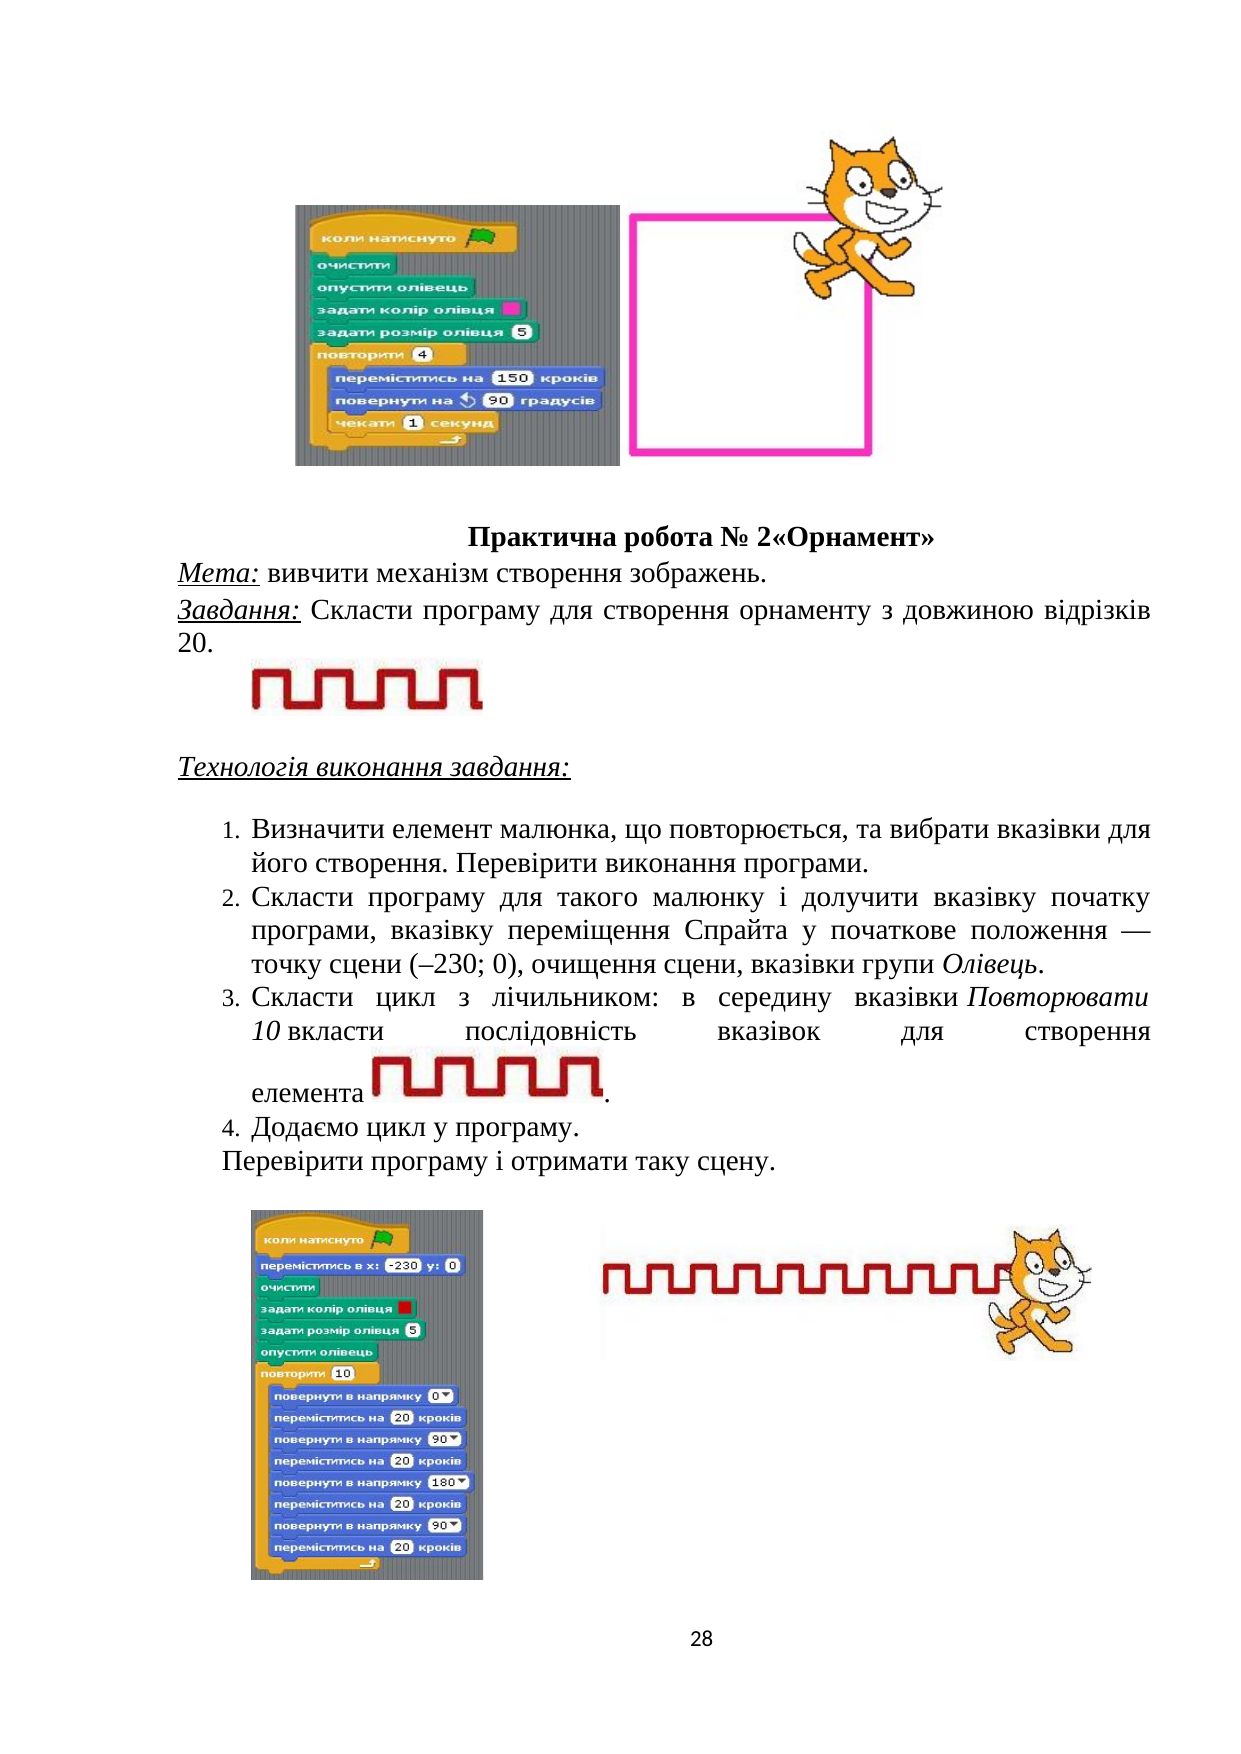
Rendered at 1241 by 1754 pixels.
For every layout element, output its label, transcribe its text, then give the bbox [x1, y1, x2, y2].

text Перевірити програму і отримати таку сцену. [222, 1143, 1152, 1177]
list Скласти цикл з лічильником: в середину вказівки Повторювати 10 вклаcти послідовність вказівок для створення елемента . [222, 979, 1152, 1109]
picture [295, 118, 943, 466]
picture [251, 1210, 484, 1580]
text Мета: вивчити механізм створення зображень. [177, 556, 1152, 589]
picture [589, 1225, 1092, 1359]
text Технологія виконання завдання: [177, 749, 1152, 782]
text Завдання: Скласти програму для створення орнаменту з довжиною відрізків 20. [177, 592, 1152, 659]
list Скласти програму для такого малюнку і долучити вказівку початку програми, вказівку переміщення Спрайта у початкове положення — точку сцени (–230; 0), очищення сцени, вказівки групи Олівець. [222, 879, 1152, 979]
subtitle Практична робота № 2«Орнамент» [177, 519, 1152, 553]
list Визначити елемент малюнка, що повторюється, та вибрати вказівки для його створення. Перевірити виконання програми. [222, 812, 1152, 879]
picture [371, 1046, 604, 1103]
picture [251, 658, 483, 716]
list Додаємо цикл у програму. [222, 1109, 1152, 1143]
